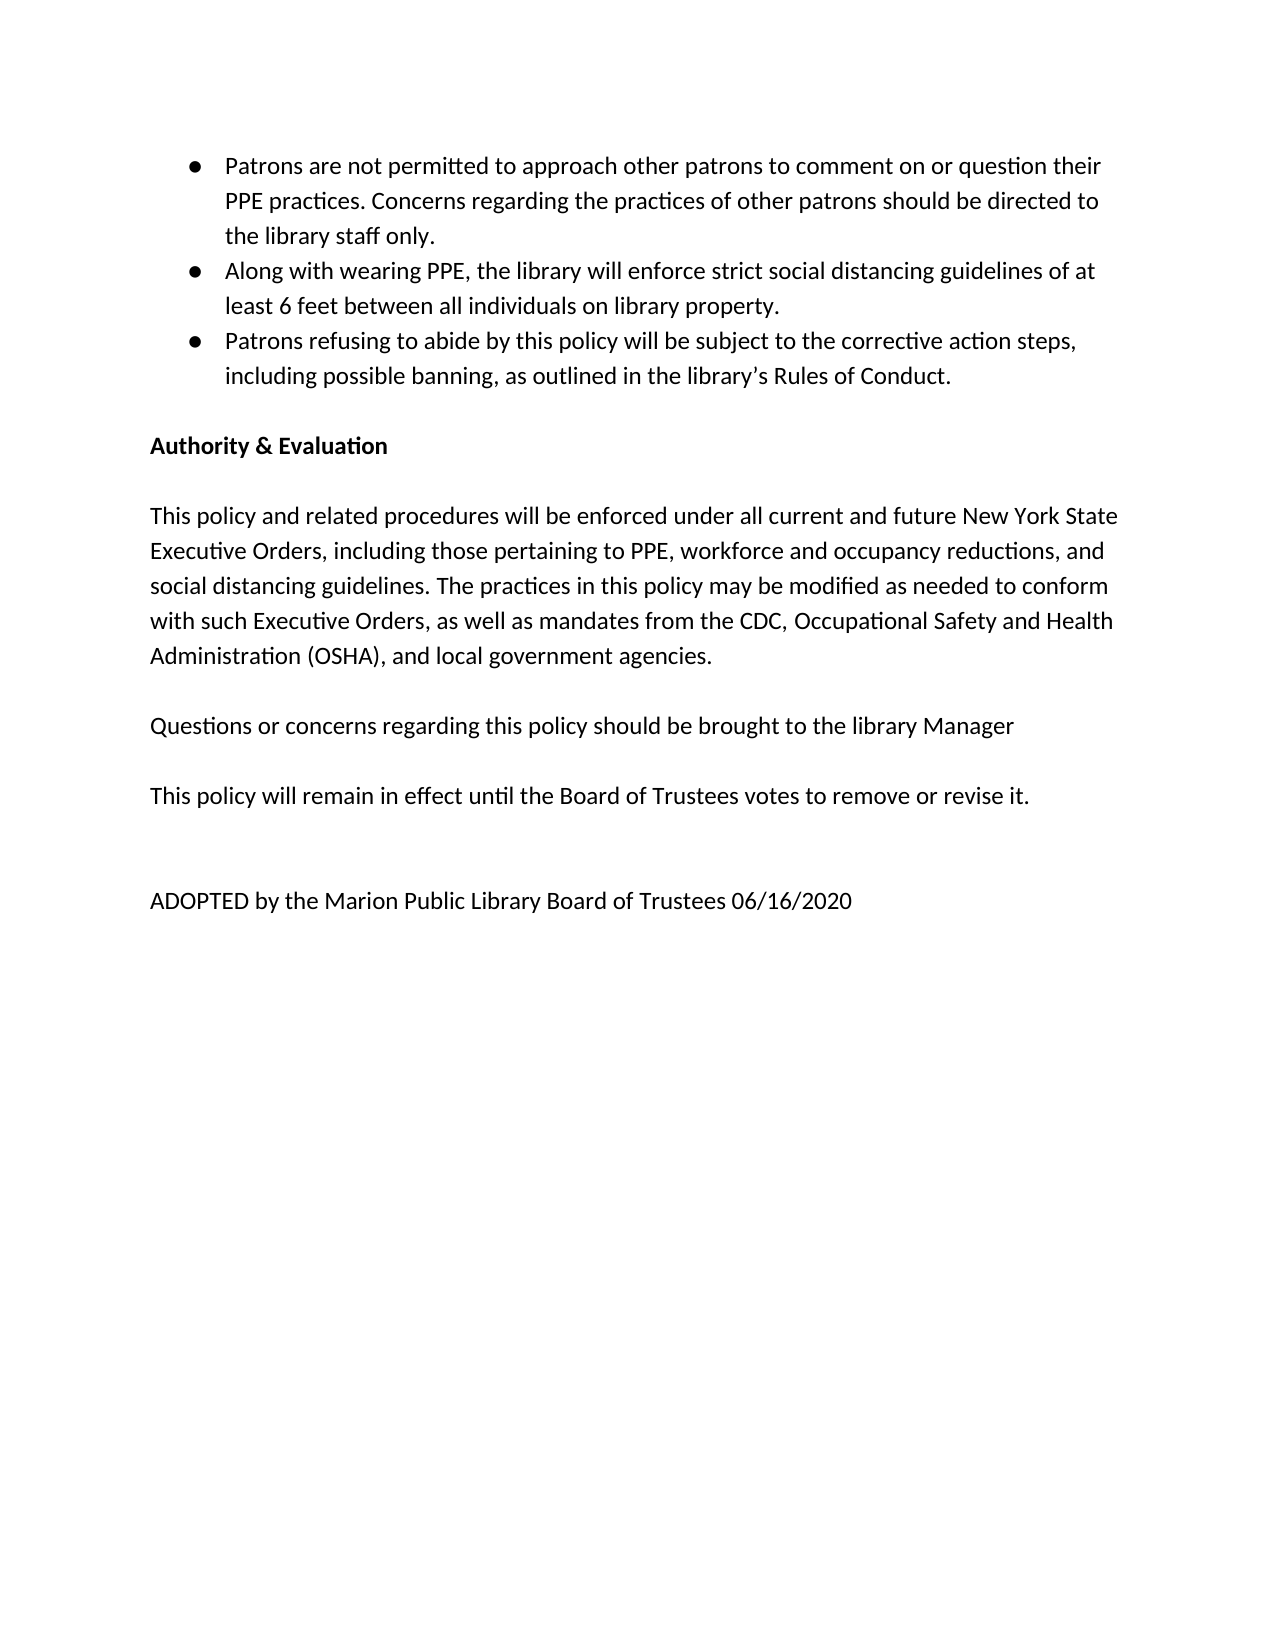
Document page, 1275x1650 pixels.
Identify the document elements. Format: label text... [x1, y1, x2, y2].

list Along with wearing PPE, the library will enforce strict social distancing guidelines of at least 6 feet between all individuals on library property. [187, 255, 1125, 321]
text ADOPTED by the Marion Public Library Board of Trustees 06/16/2020 [150, 885, 1125, 916]
list Patrons refusing to abide by this policy will be subject to the corrective action steps, including possible banning, as outlined in the library’s Rules of Conduct. [187, 325, 1125, 391]
text Authority & Evaluation [150, 430, 1125, 461]
text This policy will remain in effect until the Board of Trustees votes to remove or revise it. [150, 780, 1125, 811]
list Patrons are not permitted to approach other patrons to comment on or question their PPE practices. Concerns regarding the practices of other patrons should be directed to the library staff only. [187, 150, 1125, 251]
text This policy and related procedures will be enforced under all current and future New York State Executive Orders, including those pertaining to PPE, workforce and occupancy reductions, and social distancing guidelines. The practices in this policy may be modified as needed to conform with such Executive Orders, as well as mandates from the CDC, Occupational Safety and Health Administration (OSHA), and local government agencies. [150, 500, 1125, 671]
text Questions or concerns regarding this policy should be brought to the library Manager [150, 710, 1125, 741]
